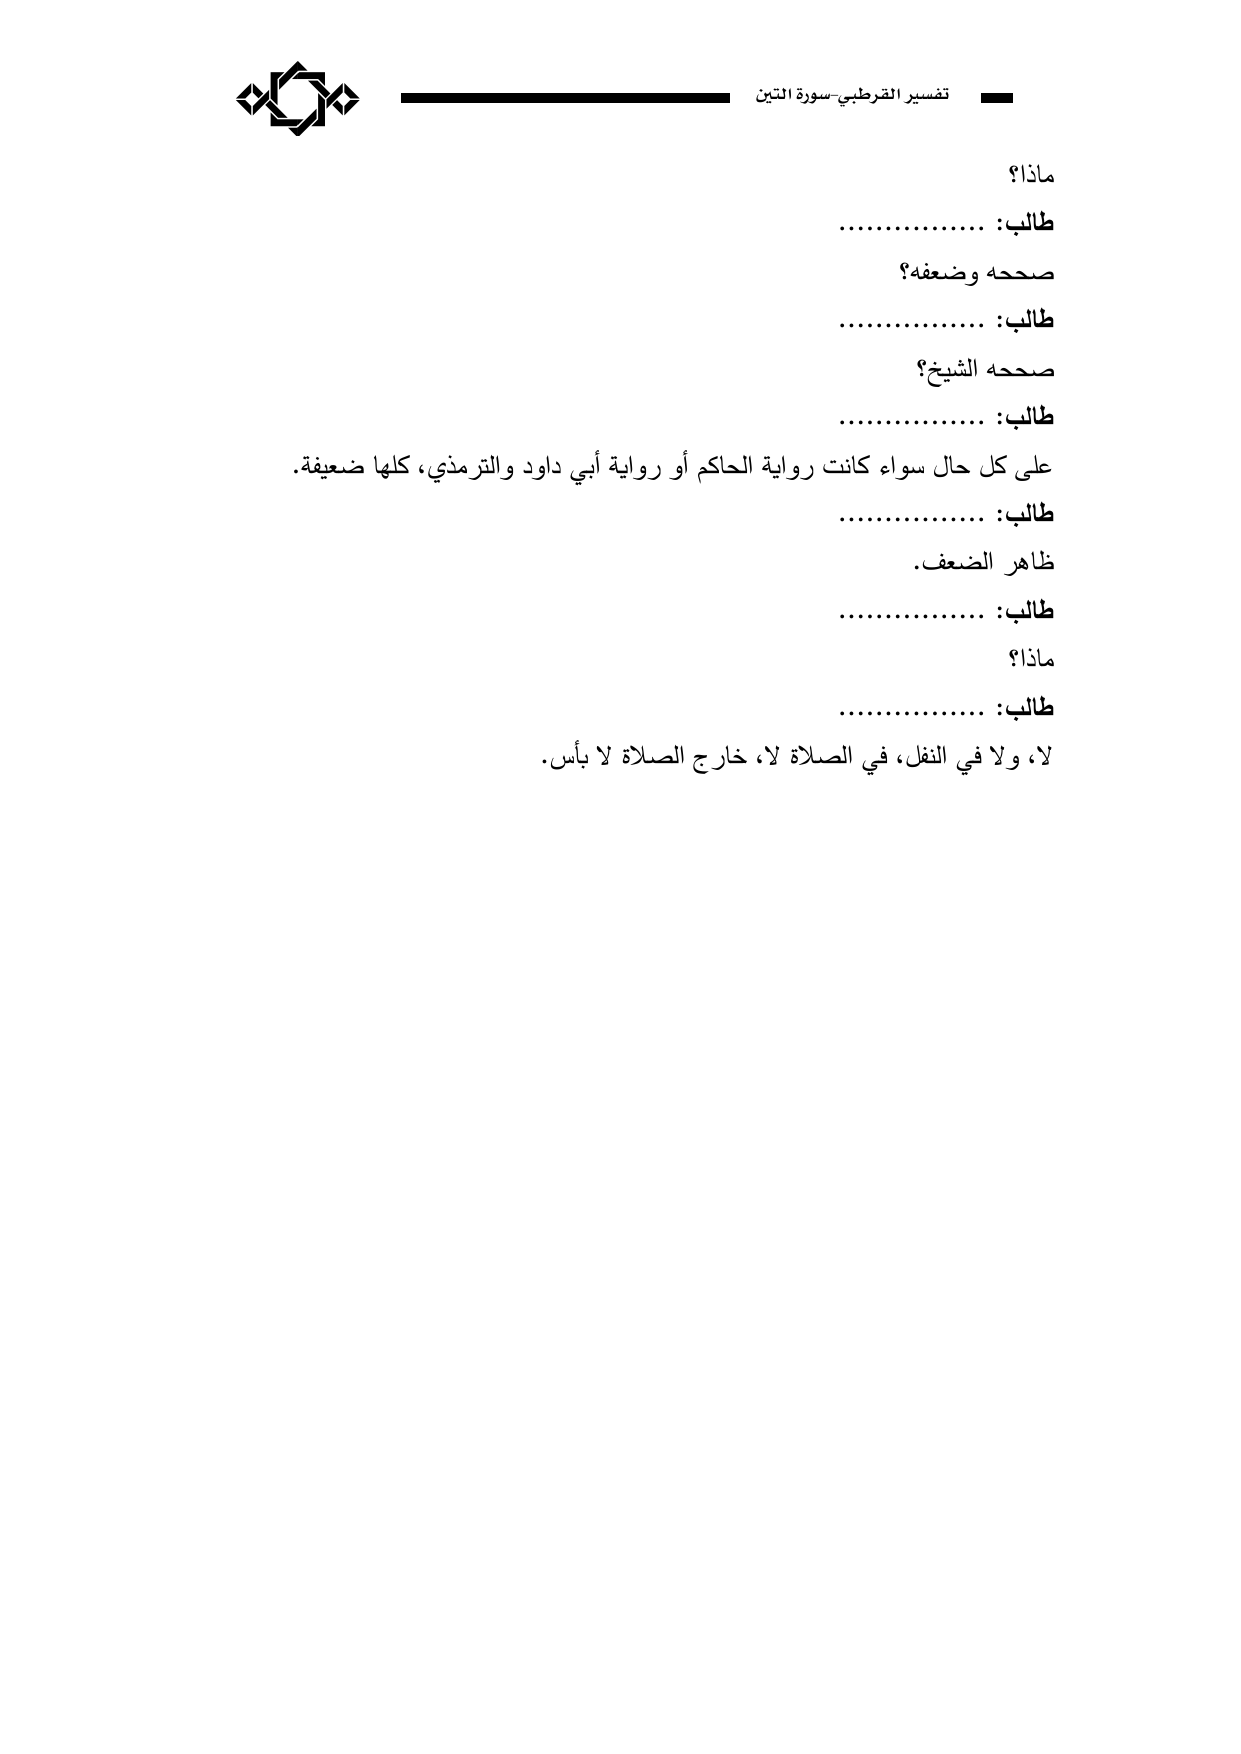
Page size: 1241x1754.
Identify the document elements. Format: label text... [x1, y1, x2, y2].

text لا، ولا في النفل، في الصلاة لا، خارج الصلاة لا بأس. [187, 731, 1053, 779]
text ظاهر الضعف. [187, 537, 1053, 586]
text طالب: ................ [187, 198, 1053, 247]
text ماذا؟ [187, 150, 1053, 198]
text ماذا؟ [187, 634, 1053, 683]
text على كل حال سواء كانت رواية الحاكم أو رواية أبي داود والترمذي، كلها ضعيفة. [187, 441, 1053, 489]
text طالب: ................ [187, 489, 1053, 537]
text طالب: ................ [187, 586, 1053, 634]
text صححه وضعفه؟ [187, 247, 1053, 295]
text طالب: ................ [187, 392, 1053, 441]
text طالب: ................ [187, 295, 1053, 344]
text صححه الشيخ؟ [187, 344, 1053, 392]
text طالب: ................ [187, 683, 1053, 731]
